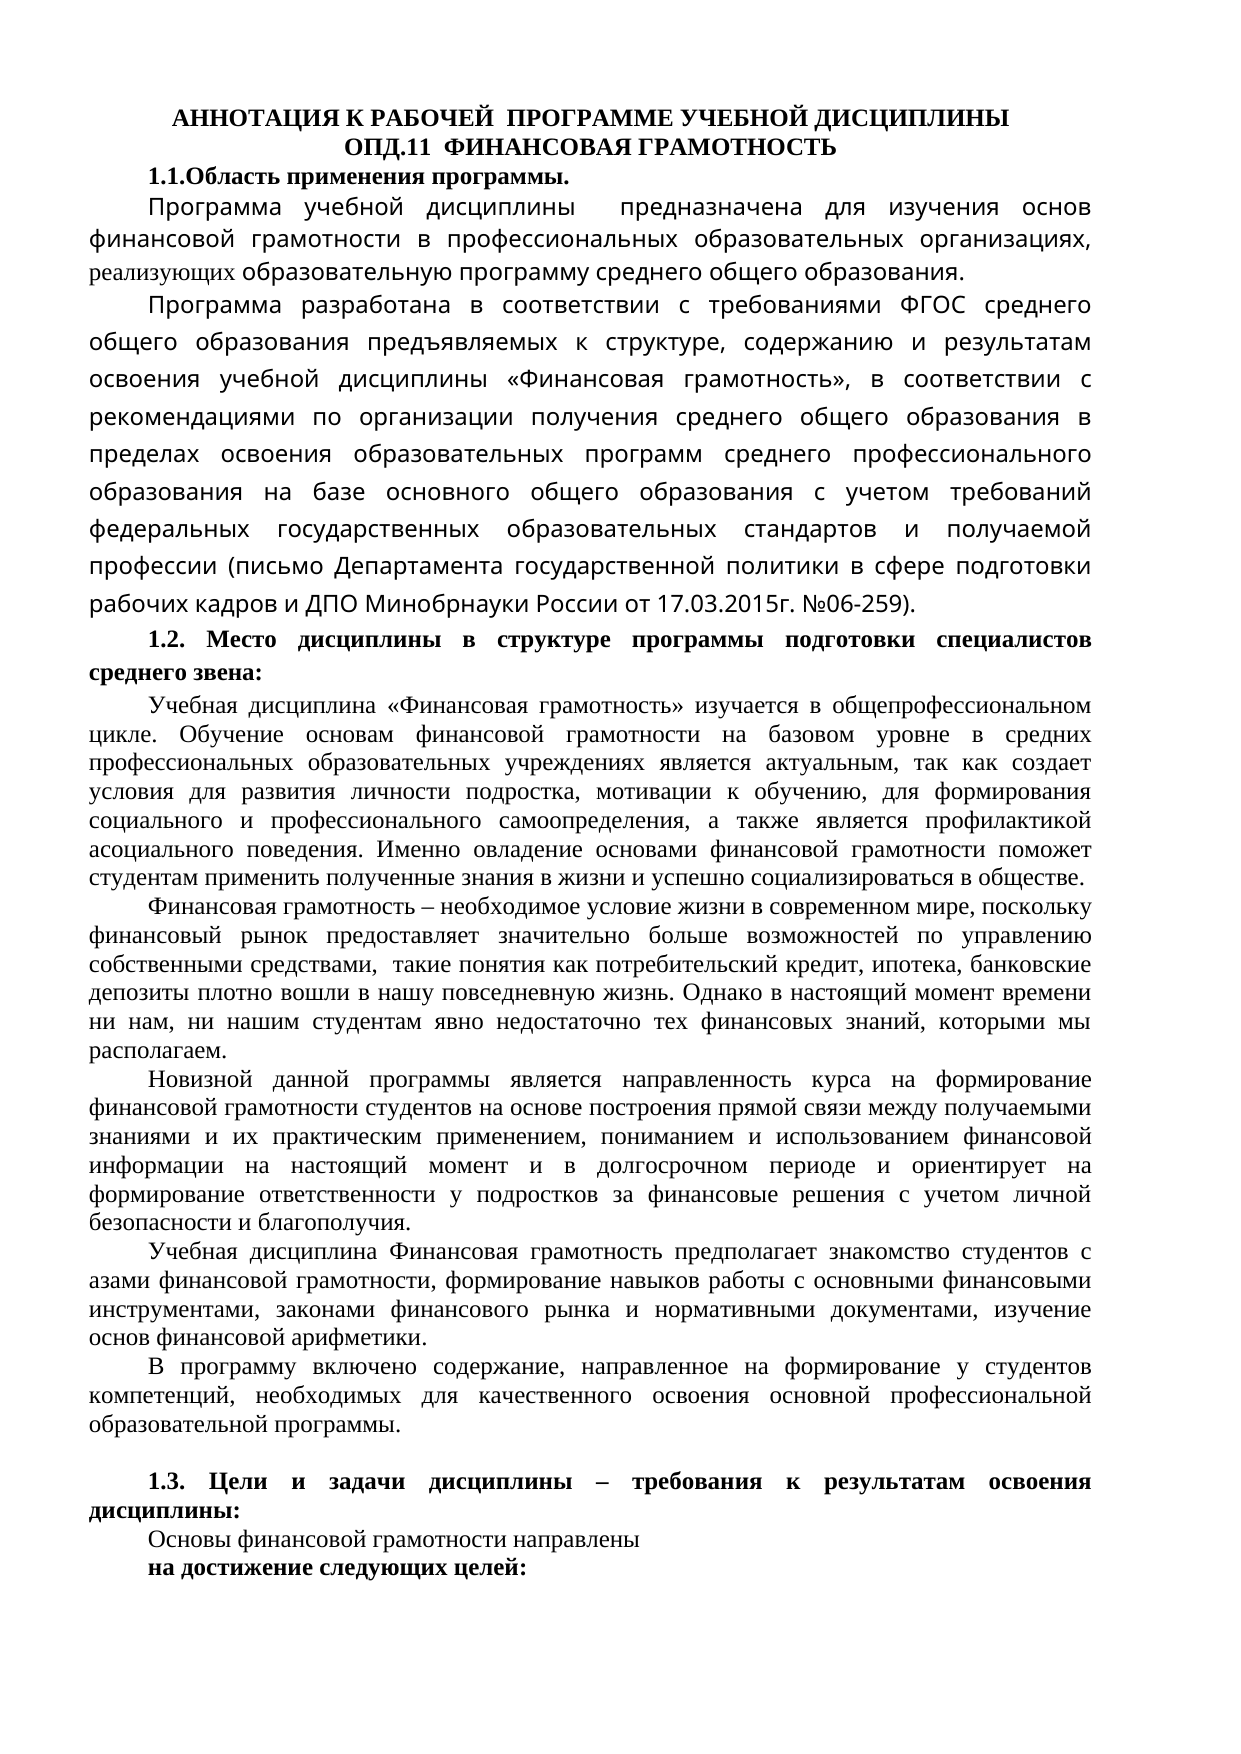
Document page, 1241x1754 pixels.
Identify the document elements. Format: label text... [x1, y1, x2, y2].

text 1.2. Место дисциплины в структуре программы подготовки специалистов среднего звена: [89, 624, 1092, 686]
text 1.3. Цели и задачи дисциплины – требования к результатам освоения дисциплины: [89, 1466, 1092, 1524]
text ОПД.11 ФИНАНСОВАЯ ГРАМОТНОСТЬ [89, 132, 1092, 161]
text Учебная дисциплина Финансовая грамотность предполагает знакомство студентов с азами финансовой грамотности, формирование навыков работы с основными финансовыми инструментами, законами финансового рынка и нормативными документами, изучение основ финансовой арифметики. [89, 1236, 1092, 1351]
text 1.1.Область применения программы. [89, 161, 1092, 189]
text Основы финансовой грамотности направлены [89, 1524, 1092, 1552]
text АННОТАЦИЯ К РАБОЧЕЙ ПРОГРАММЕ УЧЕБНОЙ ДИСЦИПЛИНЫ [89, 103, 1092, 132]
text на достижение следующих целей: [89, 1552, 1092, 1581]
text В программу включено содержание, направленное на формирование у студентов компетенций, необходимых для качественного освоения основной профессиональной образовательной программы. [89, 1351, 1092, 1437]
text Программа учебной дисциплины предназначена для изучения основ финансовой грамотности в профессиональных образовательных организациях, реализующих образовательную программу среднего общего образования. [89, 189, 1092, 287]
text Программа разработана в соответствии с требованиями ФГОС среднего общего образования предъявляемых к структуре, содержанию и результатам освоения учебной дисциплины «Финансовая грамотность», в соответствии с рекомендациями по организации получения среднего общего образования в пределах освоения образовательных программ среднего профессионального образования на базе основного общего образования с учетом требований федеральных государственных образовательных стандартов и получаемой профессии (письмо Департамента государственной политики в сфере подготовки рабочих кадров и ДПО Минобрнауки России от 17.03.2015г. №06-259). [89, 287, 1092, 619]
text Новизной данной программы является направленность курса на формирование финансовой грамотности студентов на основе построения прямой связи между получаемыми знаниями и их практическим применением, пониманием и использованием финансовой информации на настоящий момент и в долгосрочном периоде и ориентирует на формирование ответственности у подростков за финансовые решения с учетом личной безопасности и благополучия. [89, 1064, 1092, 1236]
text Финансовая грамотность – необходимое условие жизни в современном мире, поскольку финансовый рынок предоставляет значительно больше возможностей по управлению собственными средствами, такие понятия как потребительский кредит, ипотека, банковские депозиты плотно вошли в нашу повседневную жизнь. Однако в настоящий момент времени ни нам, ни нашим студентам явно недостаточно тех финансовых знаний, которыми мы располагаем. [89, 891, 1092, 1064]
text Учебная дисциплина «Финансовая грамотность» изучается в общепрофессиональном цикле. Обучение основам финансовой грамотности на базовом уровне в средних профессиональных образовательных учреждениях является актуальным, так как создает условия для развития личности подростка, мотивации к обучению, для формирования социального и профессионального самоопределения, а также является профилактикой асоциального поведения. Именно овладение основами финансовой грамотности поможет студентам применить полученные знания в жизни и успешно социализироваться в обществе. [89, 690, 1092, 891]
